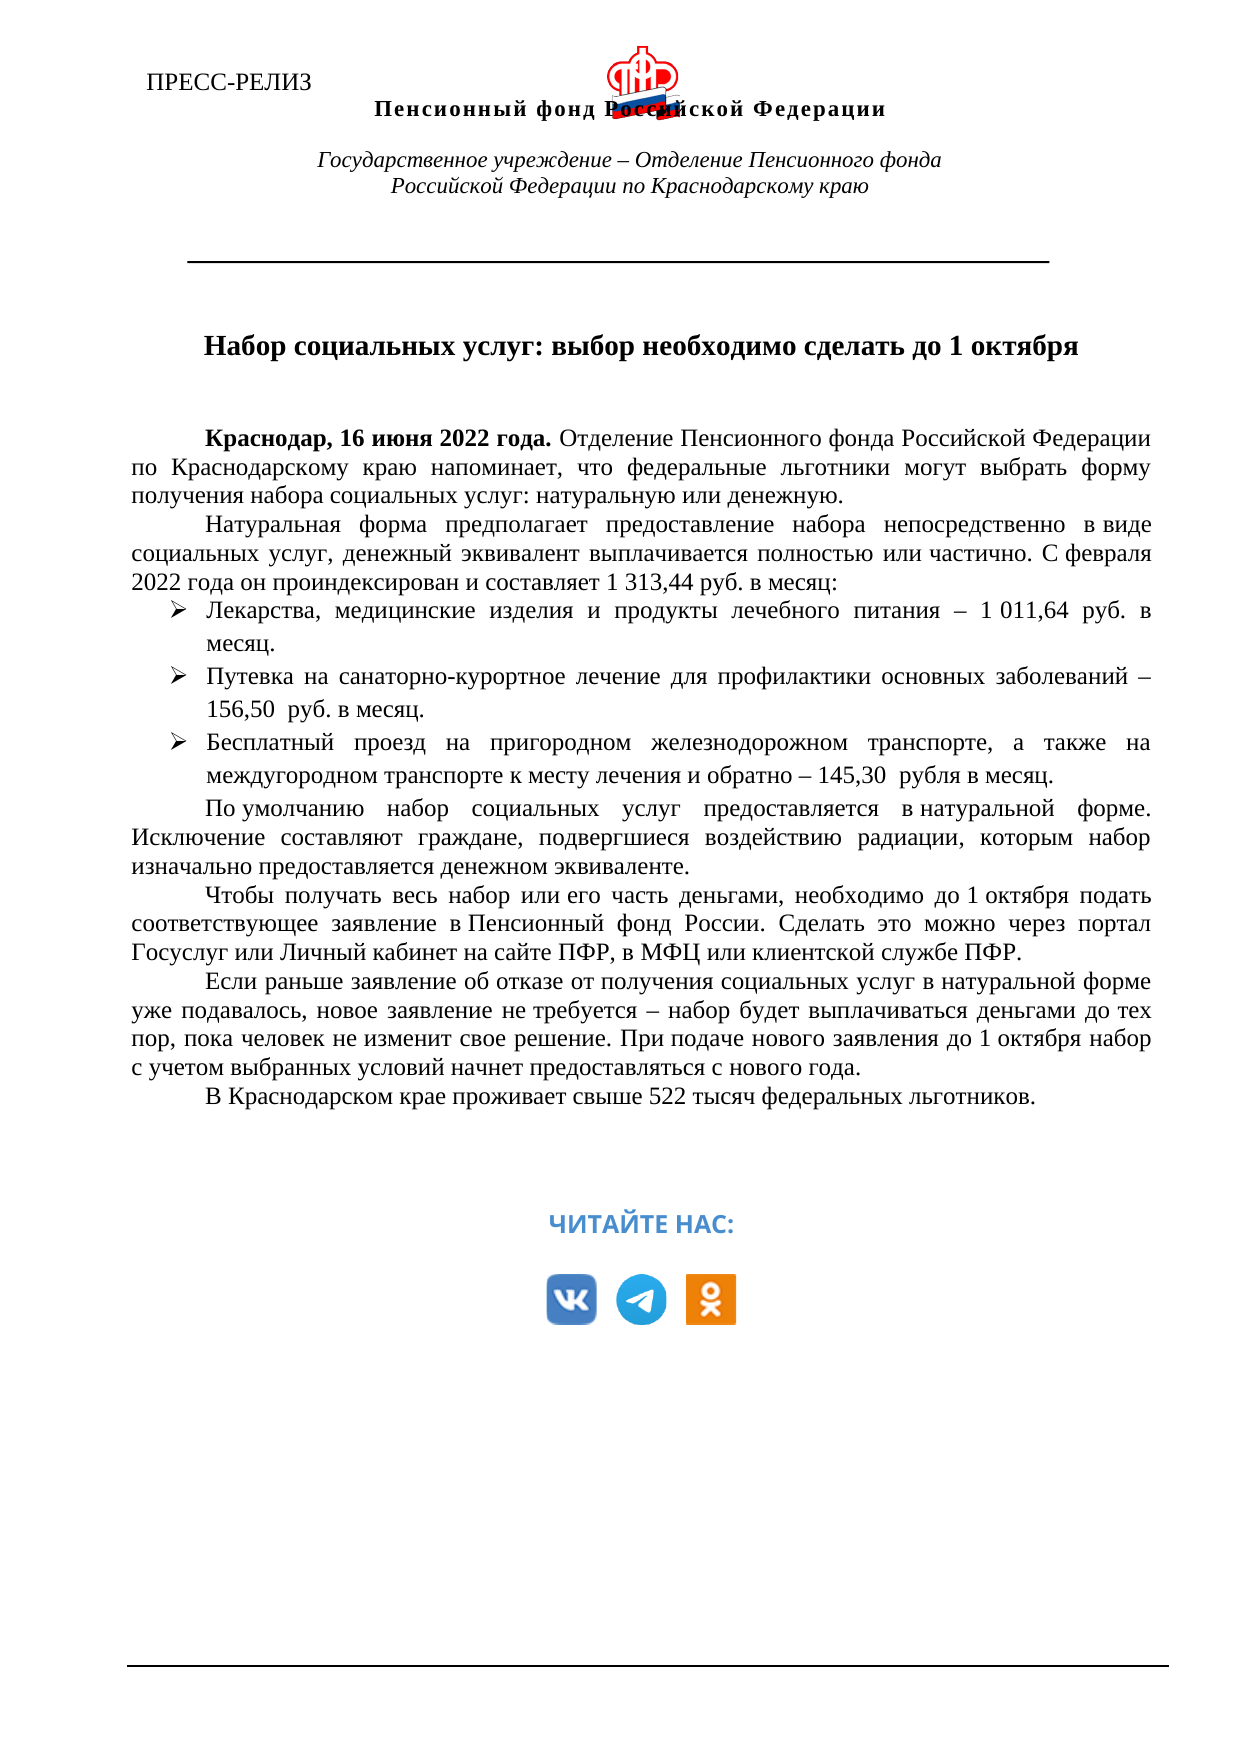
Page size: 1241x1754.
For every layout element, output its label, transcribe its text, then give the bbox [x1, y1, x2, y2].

text Если раньше заявление об отказе от получения социальных услуг в натуральной форме уже подавалось, новое заявление не требуется – набор будет выплачиваться деньгами до тех пор, пока человек не изменит свое решение. При подаче нового заявления до 1 октября набор с учетом выбранных условий начнет предоставляться с нового года. [131, 966, 1152, 1081]
list Лекарства, медицинские изделия и продукты лечебного питания – 1 011,64 руб. в месяц. [169, 595, 1152, 657]
picture [546, 1274, 597, 1325]
list Бесплатный проезд на пригородном железнодорожном транспорте, а также на междугородном транспорте к месту лечения и обратно – 145,30 рубля в месяц. [169, 727, 1152, 789]
text Чтобы получать весь набор или его часть деньгами, необходимо до 1 октября подать соответствующее заявление в Пенсионный фонд России. Сделать это можно через портал Госуслуг или Личный кабинет на сайте ПФР, в МФЦ или клиентской службе ПФР. [131, 880, 1152, 966]
picture [616, 1274, 667, 1325]
picture [686, 1274, 737, 1325]
picture [606, 46, 680, 121]
text Натуральная форма предполагает предоставление набора непосредственно в виде социальных услуг, денежный эквивалент выплачивается полностью или частично. С февраля 2022 года он проиндексирован и составляет 1 313,44 руб. в месяц: [131, 509, 1152, 595]
list Путевка на санаторно-курортное лечение для профилактики основных заболеваний – 156,50 руб. в месяц. [169, 661, 1152, 723]
text Краснодар, 16 июня 2022 года. Отделение Пенсионного фонда Российской Федерации по Краснодарскому краю напоминает, что федеральные льготники могут выбрать форму получения набора социальных услуг: натуральную или денежную. [131, 423, 1152, 509]
subtitle Набор социальных услуг: выбор необходимо сделать до 1 октября [131, 328, 1152, 362]
text ЧИТАЙТЕ НАС: [131, 1207, 1152, 1241]
text В Краснодарском крае проживает свыше 522 тысяч федеральных льготников. [131, 1081, 1152, 1110]
text По умолчанию набор социальных услуг предоставляется в натуральной форме. Исключение составляют граждане, подвергшиеся воздействию радиации, которым набор изначально предоставляется денежном эквиваленте. [131, 793, 1152, 880]
